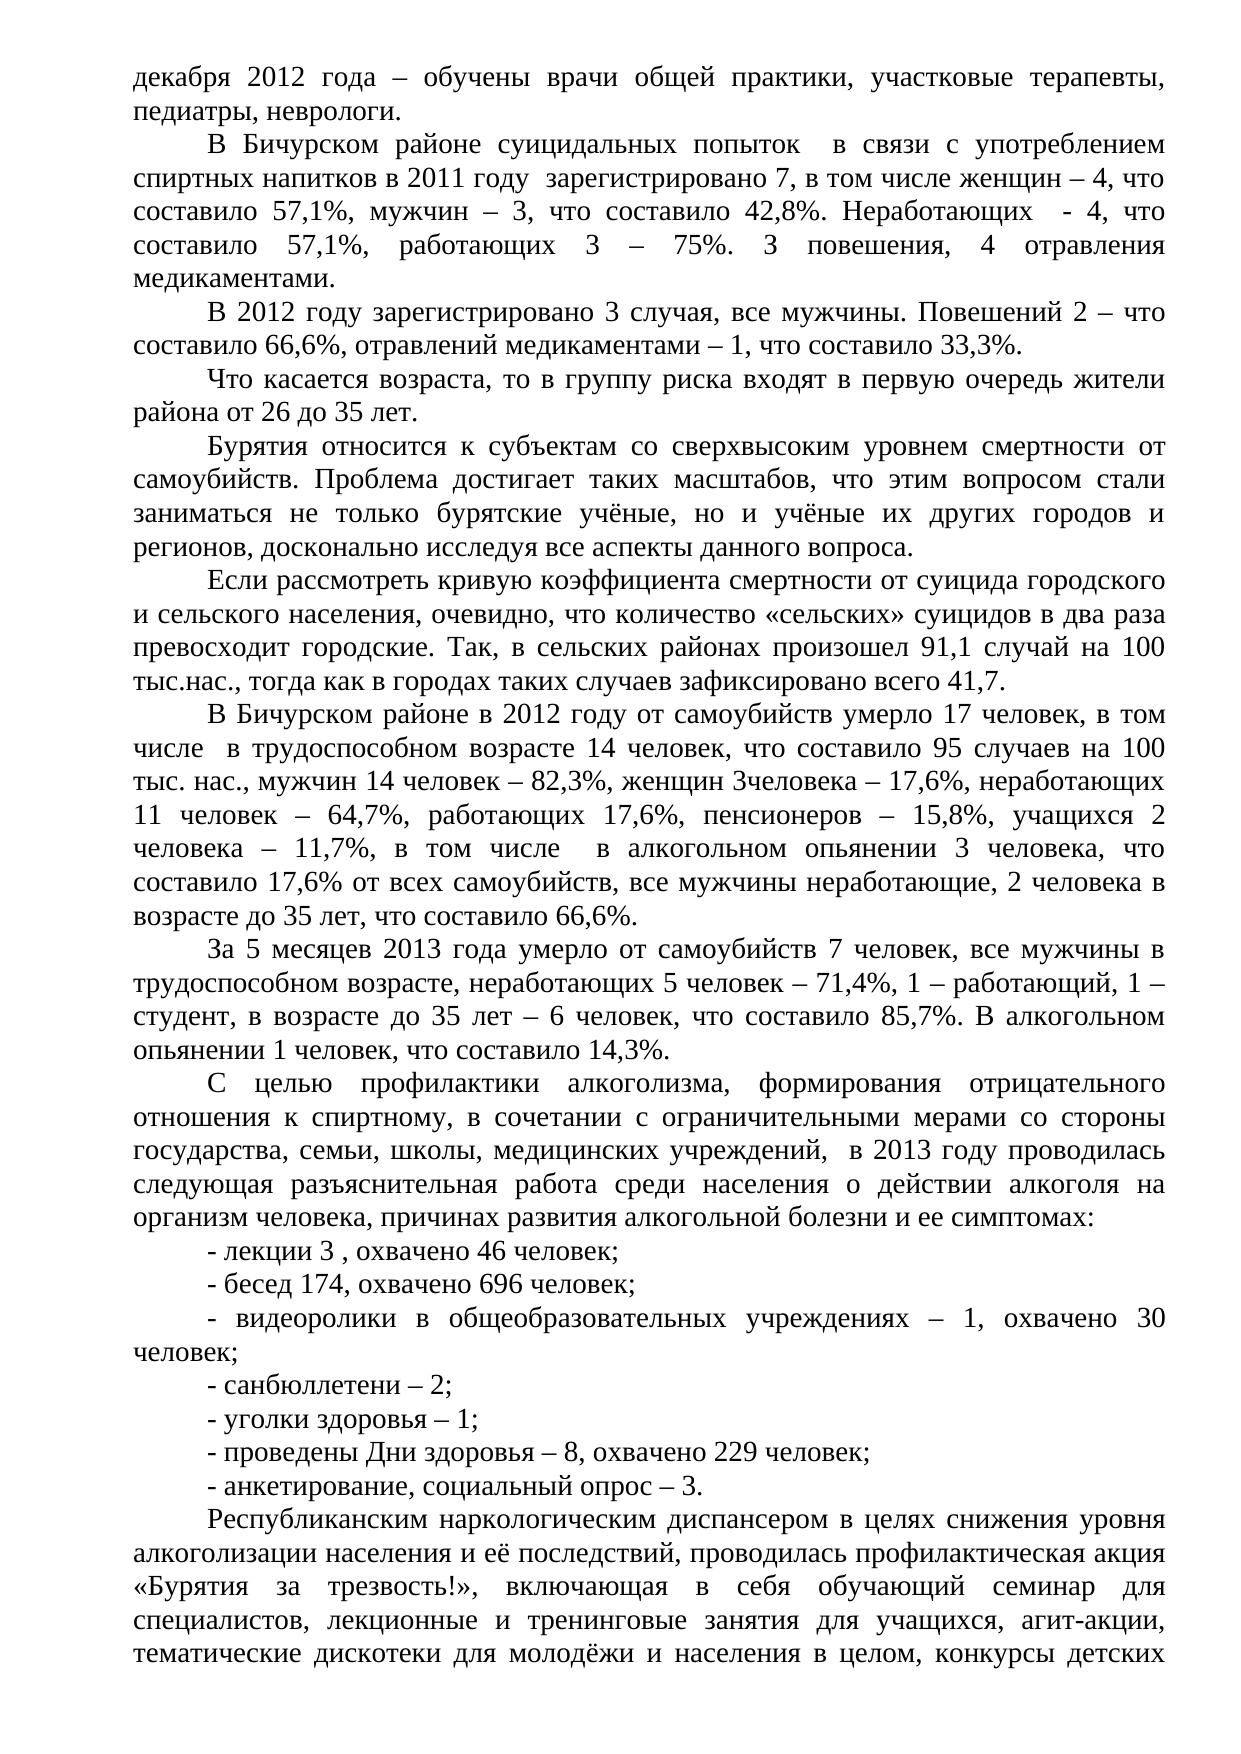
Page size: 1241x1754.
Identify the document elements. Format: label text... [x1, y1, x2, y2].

text Бурятия относится к субъектам со сверхвысоким уровнем смертности от самоубийств. Проблема достигает таких масштабов, что этим вопросом стали заниматься не только бурятские учёные, но и учёные их других городов и регионов, досконально исследуя все аспекты данного вопроса. [133, 428, 1167, 562]
text В Бичурском районе в 2012 году от самоубийств умерло 17 человек, в том числе в трудоспособном возрасте 14 человек, что составило 95 случаев на 100 тыс. нас., мужчин 14 человек – 82,3%, женщин 3человека – 17,6%, неработающих 11 человек – 64,7%, работающих 17,6%, пенсионеров – 15,8%, учащихся 2 человека – 11,7%, в том числе в алкогольном опьянении 3 человека, что составило 17,6% от всех самоубийств, все мужчины неработающие, 2 человека в возрасте до 35 лет, что составило 66,6%. [133, 696, 1167, 931]
text За 5 месяцев 2013 года умерло от самоубийств 7 человек, все мужчины в трудоспособном возрасте, неработающих 5 человек – 71,4%, 1 – работающий, 1 – студент, в возрасте до 35 лет – 6 человек, что составило 85,7%. В алкогольном опьянении 1 человек, что составило 14,3%. [133, 931, 1167, 1065]
text В Бичурском районе суицидальных попыток в связи с употреблением спиртных напитков в 2011 году зарегистрировано 7, в том числе женщин – 4, что составило 57,1%, мужчин – 3, что составило 42,8%. Неработающих - 4, что составило 57,1%, работающих 3 – 75%. З повешения, 4 отравления медикаментами. [133, 126, 1167, 294]
text - проведены Дни здоровья – 8, охвачено 229 человек; [133, 1434, 1167, 1468]
text - видеоролики в общеобразовательных учреждениях – 1, охвачено 30 человек; [133, 1300, 1167, 1367]
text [133, 1501, 1167, 1669]
text Если рассмотреть кривую коэффициента смертности от суицида городского и сельского населения, очевидно, что количество «сельских» суицидов в два раза превосходит городские. Так, в сельских районах произошел 91,1 случай на 100 тыс.нас., тогда как в городах таких случаев зафиксировано всего 41,7. [133, 562, 1167, 696]
text - санбюллетени – 2; [133, 1367, 1167, 1401]
text - лекции 3 , охвачено 46 человек; [133, 1233, 1167, 1267]
text В 2012 году зарегистрировано 3 случая, все мужчины. Повешений 2 – что составило 66,6%, отравлений медикаментами – 1, что составило 33,3%. [133, 294, 1167, 361]
text - уголки здоровья – 1; [133, 1401, 1167, 1434]
text Что касается возраста, то в группу риска входят в первую очередь жители района от 26 до 35 лет. [133, 361, 1167, 428]
text С целью профилактики алкоголизма, формирования отрицательного отношения к спиртному, в сочетании с ограничительными мерами со стороны государства, семьи, школы, медицинских учреждений, в 2013 году проводилась следующая разъяснительная работа среди населения о действии алкоголя на организм человека, причинах развития алкогольной болезни и ее симптомах: [133, 1065, 1167, 1233]
text - бесед 174, охвачено 696 человек; [133, 1267, 1167, 1300]
text - анкетирование, социальный опрос – 3. [133, 1468, 1167, 1501]
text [133, 59, 1167, 126]
